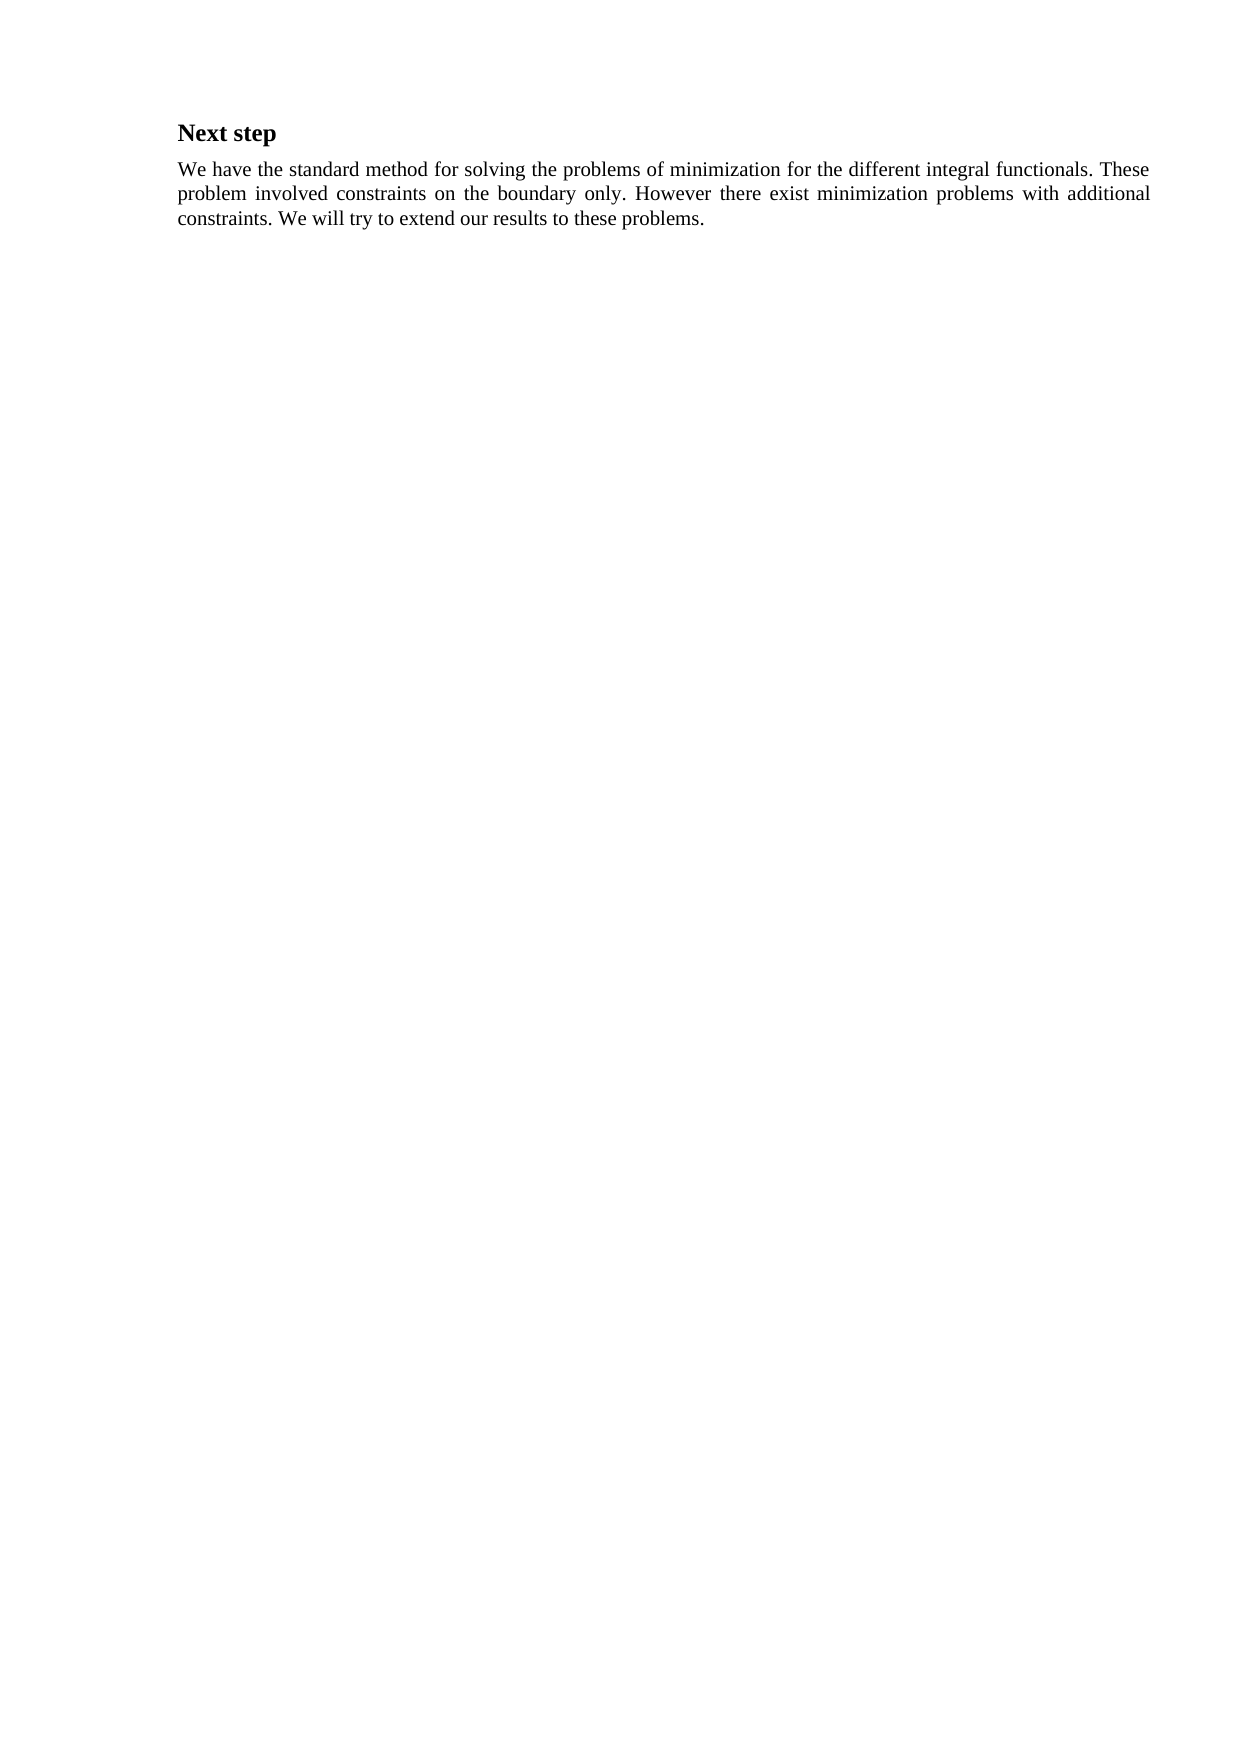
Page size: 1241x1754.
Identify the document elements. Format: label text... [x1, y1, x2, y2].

subtitle Next step [177, 118, 1152, 147]
text We have the standard method for solving the problems of minimization for the different integral functionals. These problem involved constraints on the boundary only. However there exist minimization problems with additional constraints. We will try to extend our results to these problems. [177, 157, 1152, 229]
